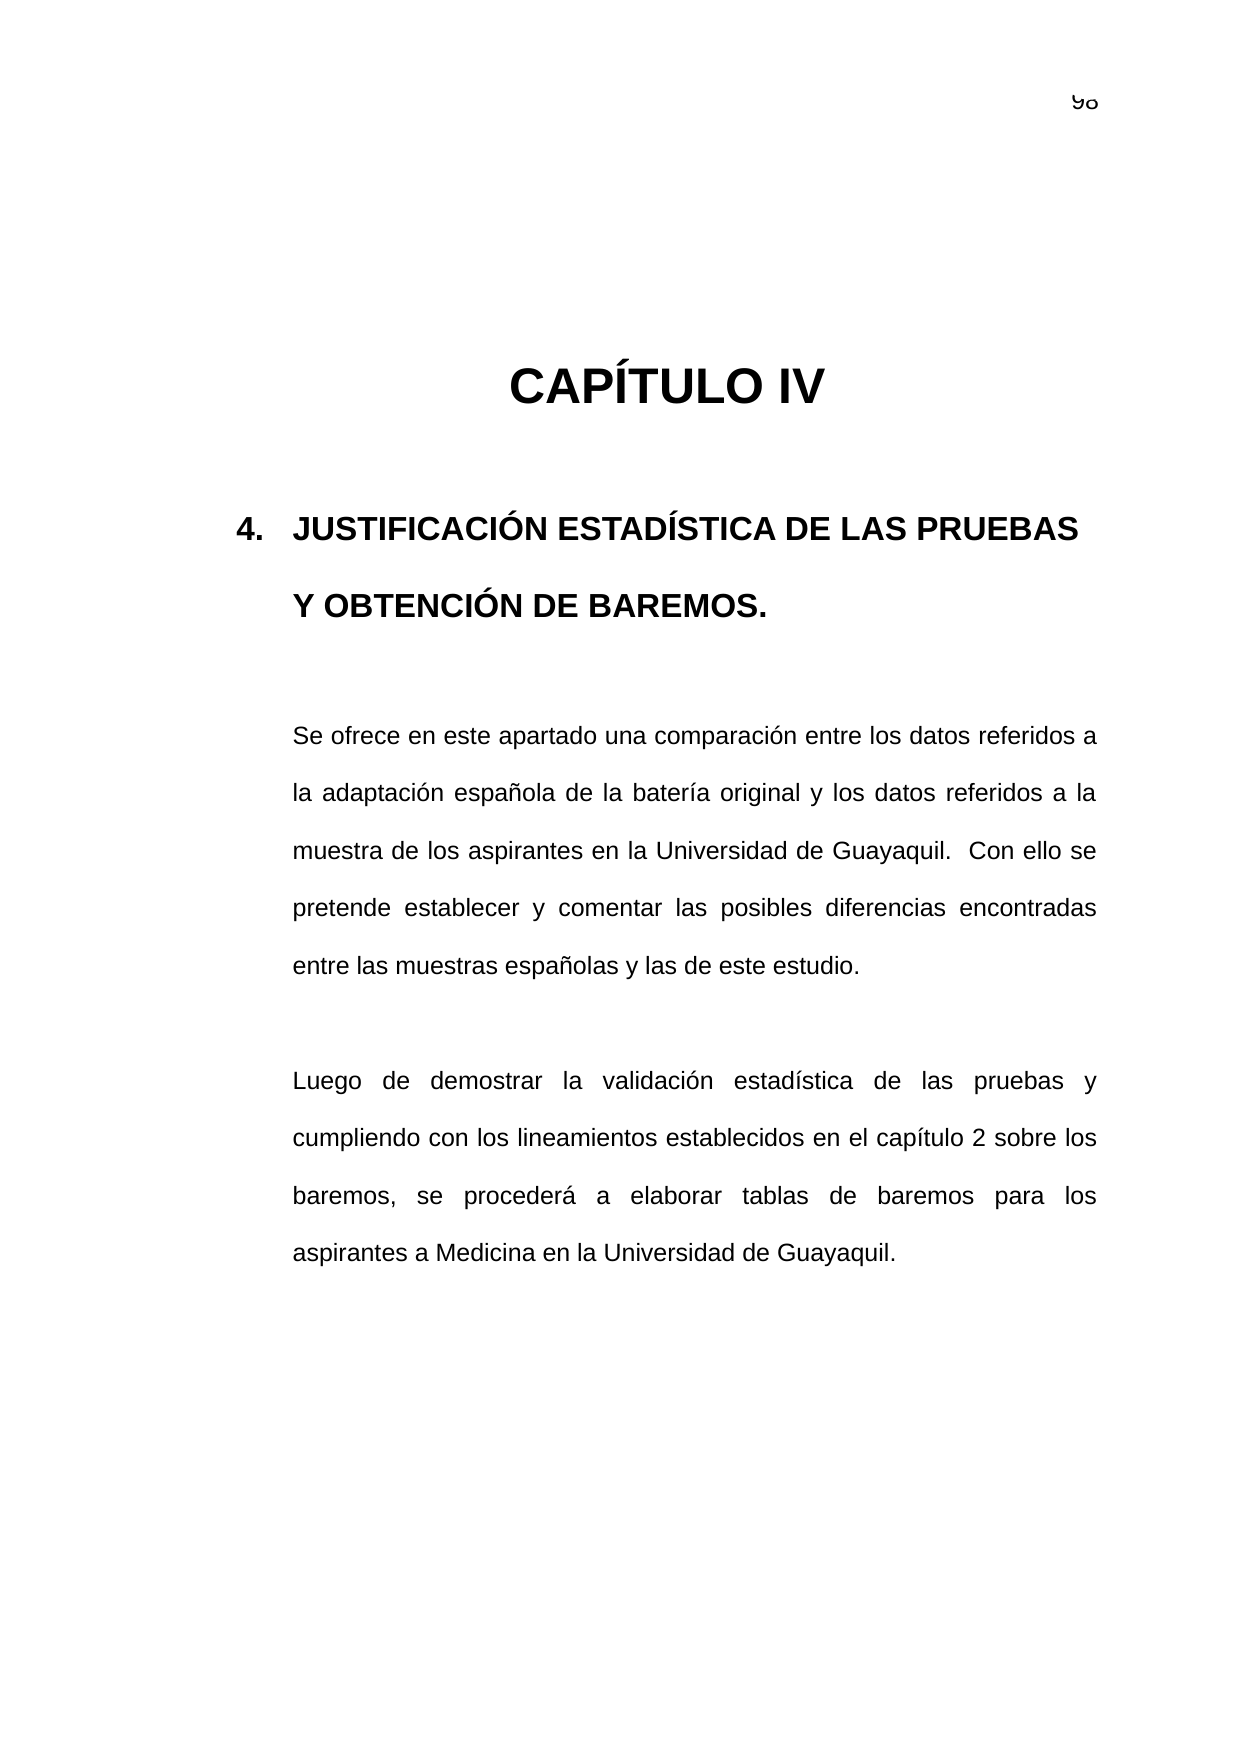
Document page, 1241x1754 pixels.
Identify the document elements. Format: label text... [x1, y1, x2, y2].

text Se ofrece en este apartado una comparación entre los datos referidos a la adaptación española de la batería original y los datos referidos a la muestra de los aspirantes en de Guayaquil. Con ello se pretende establecer y comentar las posibles diferencias encontradas entre las muestras españolas y las de este estudio. [292, 721, 1098, 979]
subtitle 4. JUSTIFICACIÓN ESTADÍSTICA DE LAS PRUEBAS Y OBTENCIÓN DE BAREMOS. [236, 509, 1098, 625]
text Luego de demostrar la validación estadística de las pruebas y cumpliendo con los lineamientos establecidos en el capítulo 2 sobre los baremos, se procederá a elaborar tablas de baremos para los aspirantes a Medicina en de Guayaquil. [292, 1066, 1098, 1267]
text CAPÍTULO IV [236, 356, 1098, 413]
